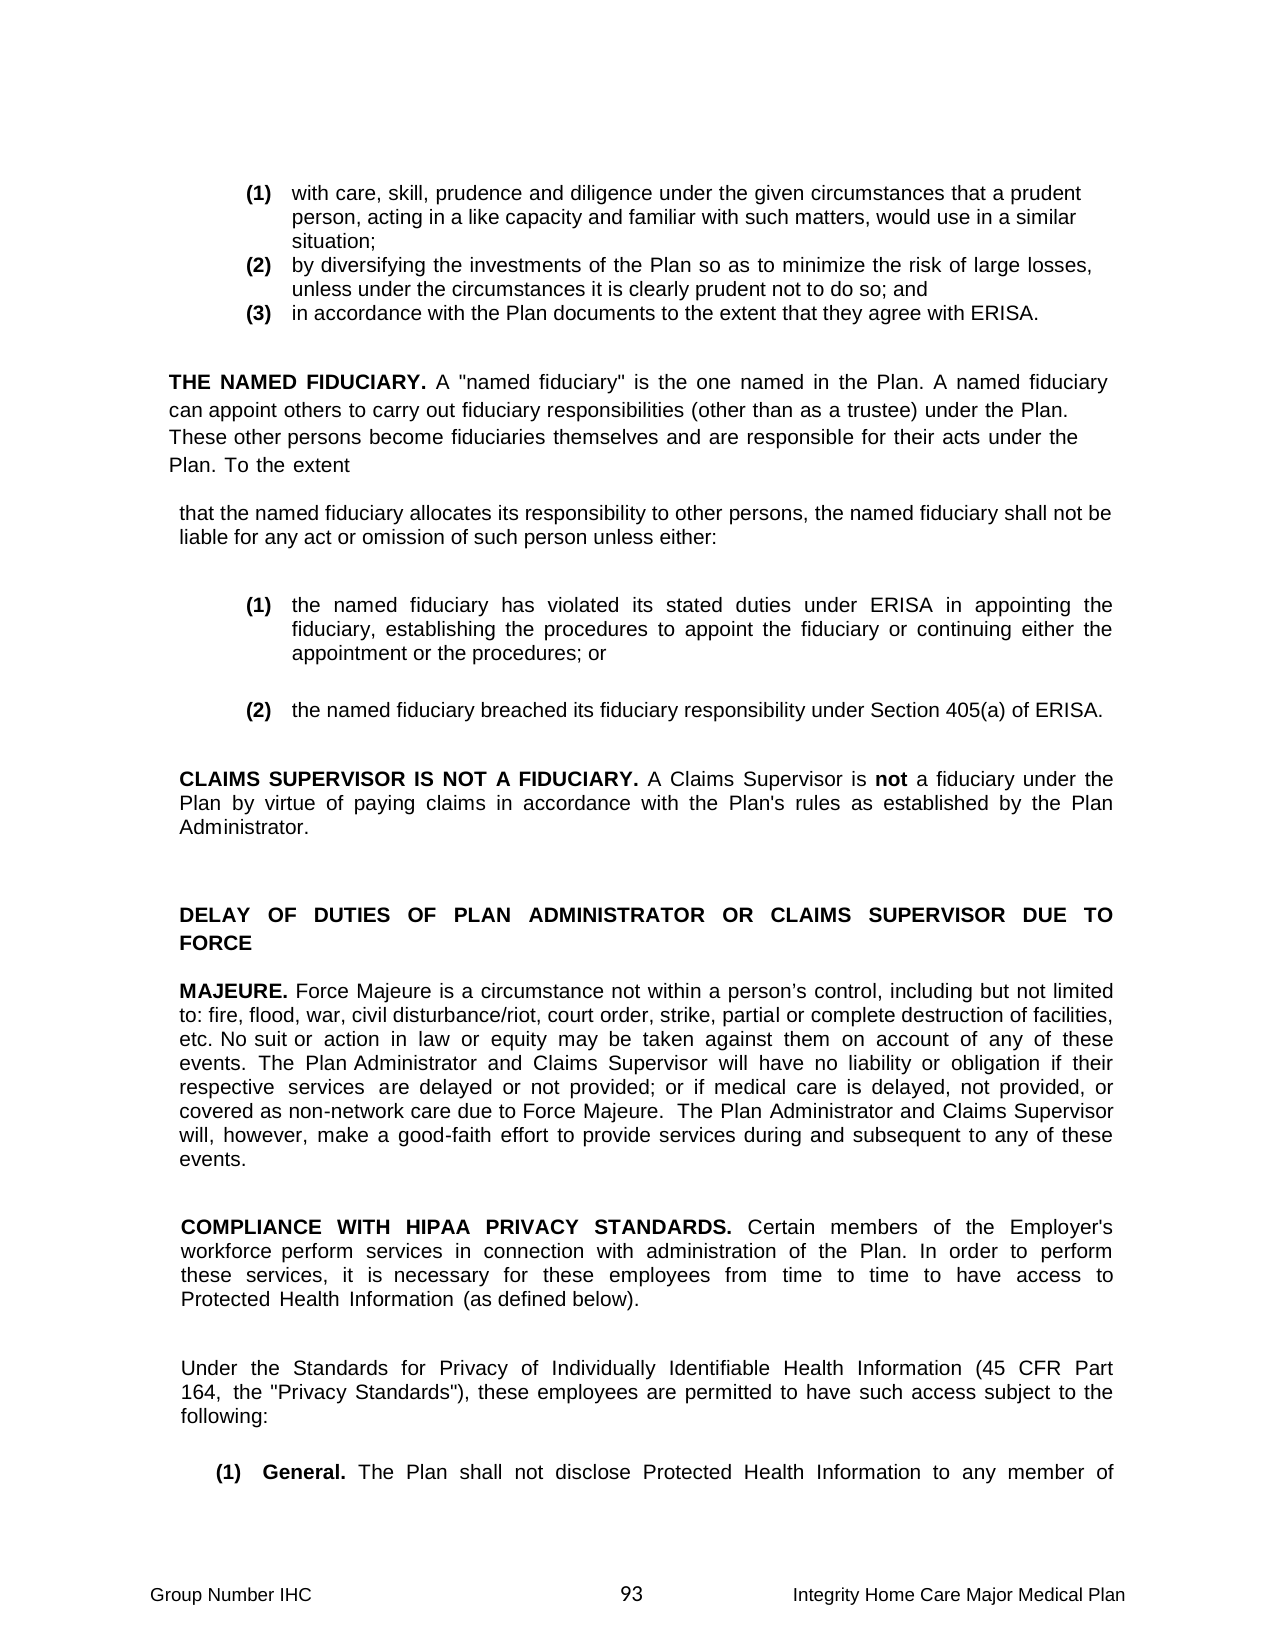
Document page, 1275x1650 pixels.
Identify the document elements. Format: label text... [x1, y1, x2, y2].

list by diversifying the investments of the Plan so as to minimize the risk of large losses, unless under the circumstances it is clearly prudent not to do so; and [246, 253, 1112, 301]
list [216, 1460, 1114, 1484]
list with care, skill, prudence and diligence under the given circumstances that a prudent person, acting in a like capacity and familiar with such matters, would use in a similar situation; [246, 181, 1112, 253]
list in accordance with the Plan documents to the extent that they agree with ERISA. [246, 301, 1125, 325]
text Under the Standards for Privacy of Individually Identifiable Health Information (45 CFR Part 164, the "Privacy Standards"), these employees are permitted to have such access subject to the following: [181, 1356, 1113, 1428]
text MAJEURE. Force Majeure is a circumstance not within a person’s control, including but not limited to: fire, flood, war, civil disturbance/riot, court order, strike, partial or complete destruction of facilities, etc. No suit or action in law or equity may be taken against them on account of any of these events. The Plan Administrator and Claims Supervisor will have no liability or obligation if their respective services are delayed or not provided; or if medical care is delayed, not provided, or covered as non-network care due to Force Majeure. The Plan Administrator and Claims Supervisor will, however, make a good-faith effort to provide services during and subsequent to any of these events. [179, 979, 1114, 1171]
list the named fiduciary breached its fiduciary responsibility under Section 405(a) of ERISA. [246, 698, 1125, 722]
text DELAY OF DUTIES OF PLAN ADMINISTRATOR OR CLAIMS SUPERVISOR DUE TO FORCE [179, 903, 1113, 954]
text THE NAMED FIDUCIARY. A "named fiduciary" is the one named in the Plan. A named fiduciary can appoint others to carry out fiduciary responsibilities (other than as a trustee) under the Plan. These other persons become fiduciaries themselves and are responsible for their acts under the Plan. To the extent [169, 370, 1125, 476]
text CLAIMS SUPERVISOR IS NOT A FIDUCIARY. A Claims Supervisor is not a fiduciary under the Plan by virtue of paying claims in accordance with the Plan's rules as established by the Plan Administrator. [179, 767, 1114, 838]
text COMPLIANCE WITH HIPAA PRIVACY STANDARDS. Certain members of the Employer's workforce perform services in connection with administration of the Plan. In order to perform these services, it is necessary for these employees from time to time to have access to Protected Health Information (as defined below). [181, 1215, 1113, 1311]
list the named fiduciary has violated its stated duties under ERISA in appointing the fiduciary, establishing the procedures to appoint the fiduciary or continuing either the appointment or the procedures; or [246, 593, 1113, 665]
text that the named fiduciary allocates its responsibility to other persons, the named fiduciary shall not be liable for any act or omission of such person unless either: [179, 501, 1112, 549]
